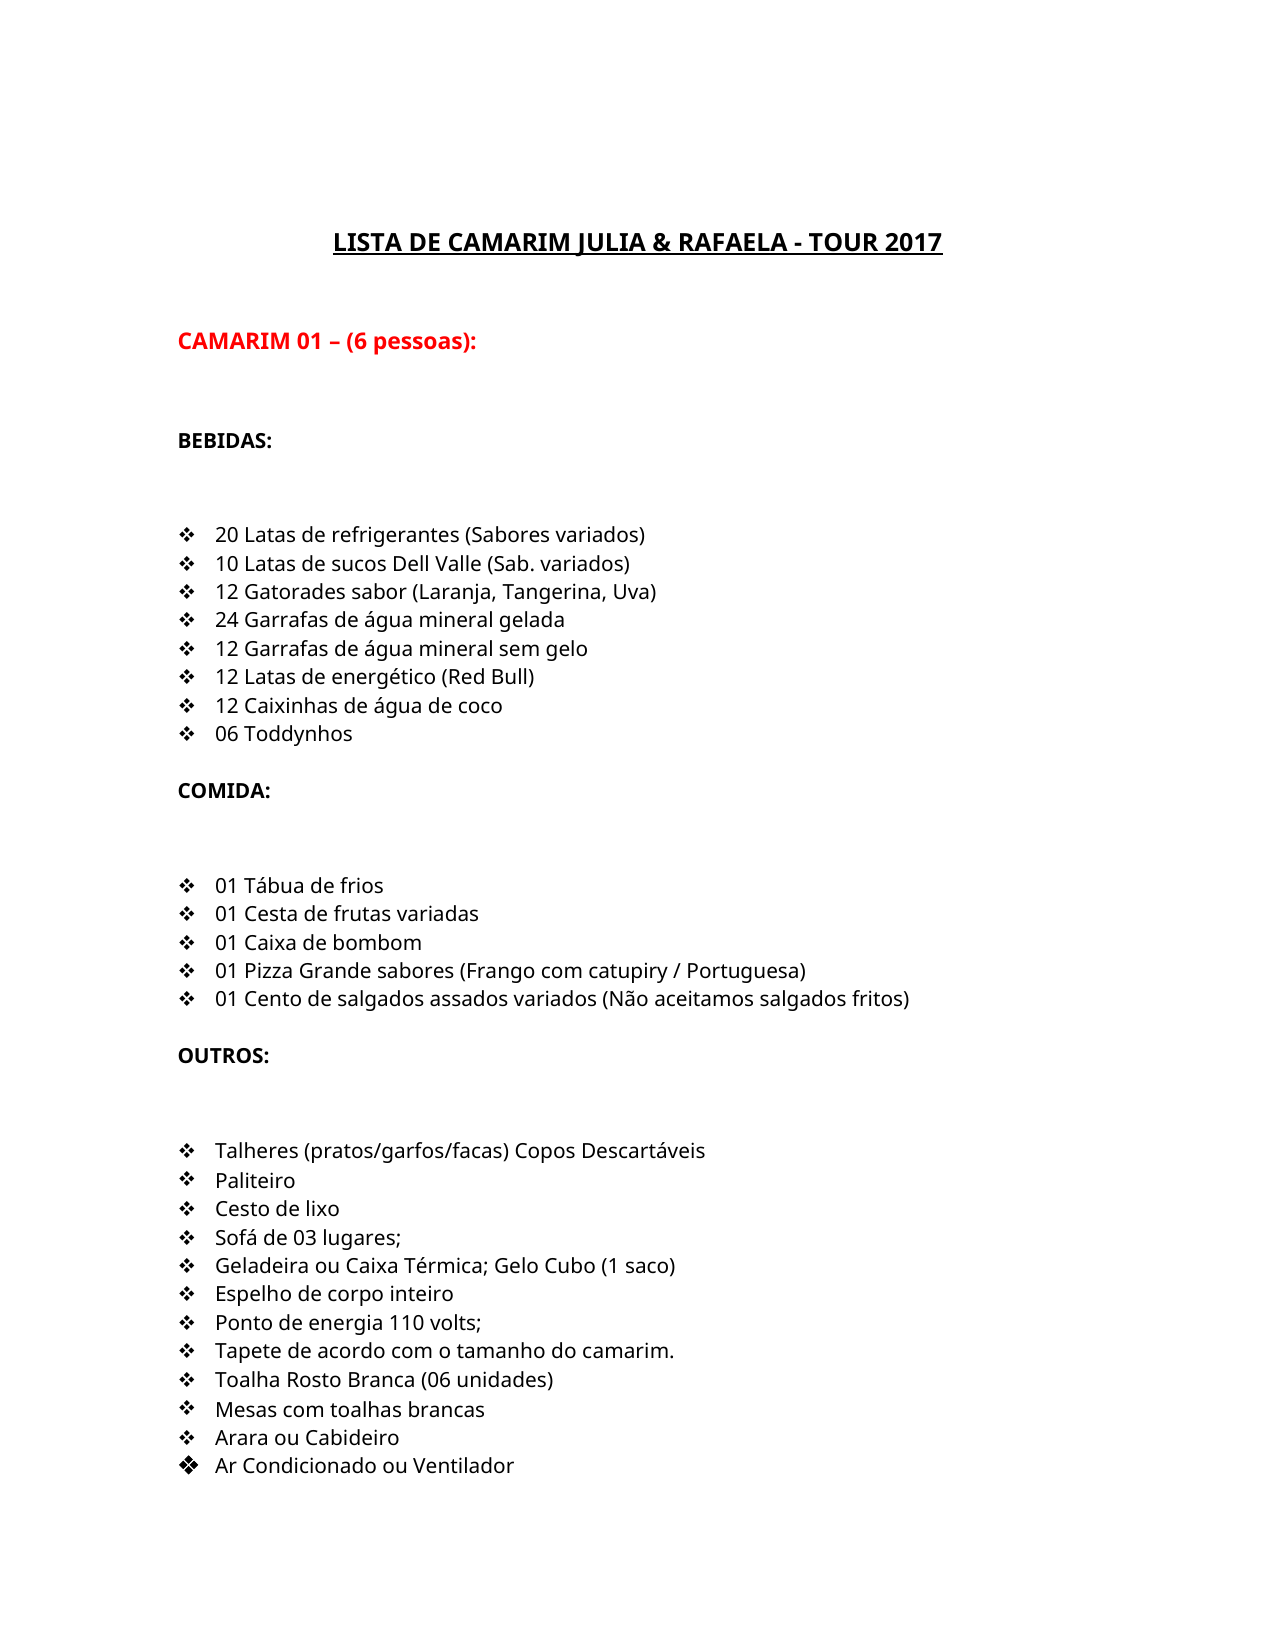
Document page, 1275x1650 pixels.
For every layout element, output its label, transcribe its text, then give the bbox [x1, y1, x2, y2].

text CAMARIM 01 – (6 pessoas): [177, 325, 1098, 356]
list 12 Caixinhas de água de coco [177, 691, 1098, 719]
list 12 Garrafas de água mineral sem gelo [177, 634, 1098, 662]
list 24 Garrafas de água mineral gelada [177, 606, 1098, 634]
list Tapete de acordo com o tamanho do camarim. [177, 1336, 1098, 1365]
text BEBIDAS: [177, 426, 1098, 454]
list 01 Caixa de bombom [177, 928, 1098, 956]
list 10 Latas de sucos Dell Valle (Sab. variados) [177, 549, 1098, 577]
list Espelho de corpo inteiro [177, 1279, 1098, 1308]
list Geladeira ou Caixa Térmica; Gelo Cubo (1 saco) [177, 1251, 1098, 1279]
list Mesas com toalhas brancas [177, 1393, 1098, 1423]
list 01 Pizza Grande sabores (Frango com catupiry / Portuguesa) [177, 956, 1098, 984]
list 20 Latas de refrigerantes (Sabores variados) [177, 520, 1098, 549]
list Toalha Rosto Branca (06 unidades) [177, 1365, 1098, 1393]
list 12 Latas de energético (Red Bull) [177, 662, 1098, 691]
list Talheres (pratos/garfos/facas) Copos Descartáveis [177, 1136, 1098, 1164]
list 01 Tábua de frios [177, 871, 1098, 899]
text COMIDA: [177, 776, 1098, 805]
list 12 Gatorades sabor (Laranja, Tangerina, Uva) [177, 577, 1098, 606]
list 01 Cesta de frutas variadas [177, 899, 1098, 928]
list Cesto de lixo [177, 1194, 1098, 1223]
list Ponto de energia 110 volts; [177, 1308, 1098, 1336]
list Arara ou Cabideiro [177, 1423, 1098, 1452]
list 06 Toddynhos [177, 719, 1098, 748]
list Sofá de 03 lugares; [177, 1223, 1098, 1251]
list 01 Cento de salgados assados variados (Não aceitamos salgados fritos) [177, 984, 1098, 1013]
list Ar Condicionado ou Ventilador [177, 1452, 1098, 1480]
text OUTROS: [177, 1041, 1098, 1070]
list Paliteiro [177, 1164, 1098, 1194]
text LISTA DE CAMARIM JULIA & RAFAELA - TOUR 2017 [177, 224, 1098, 259]
